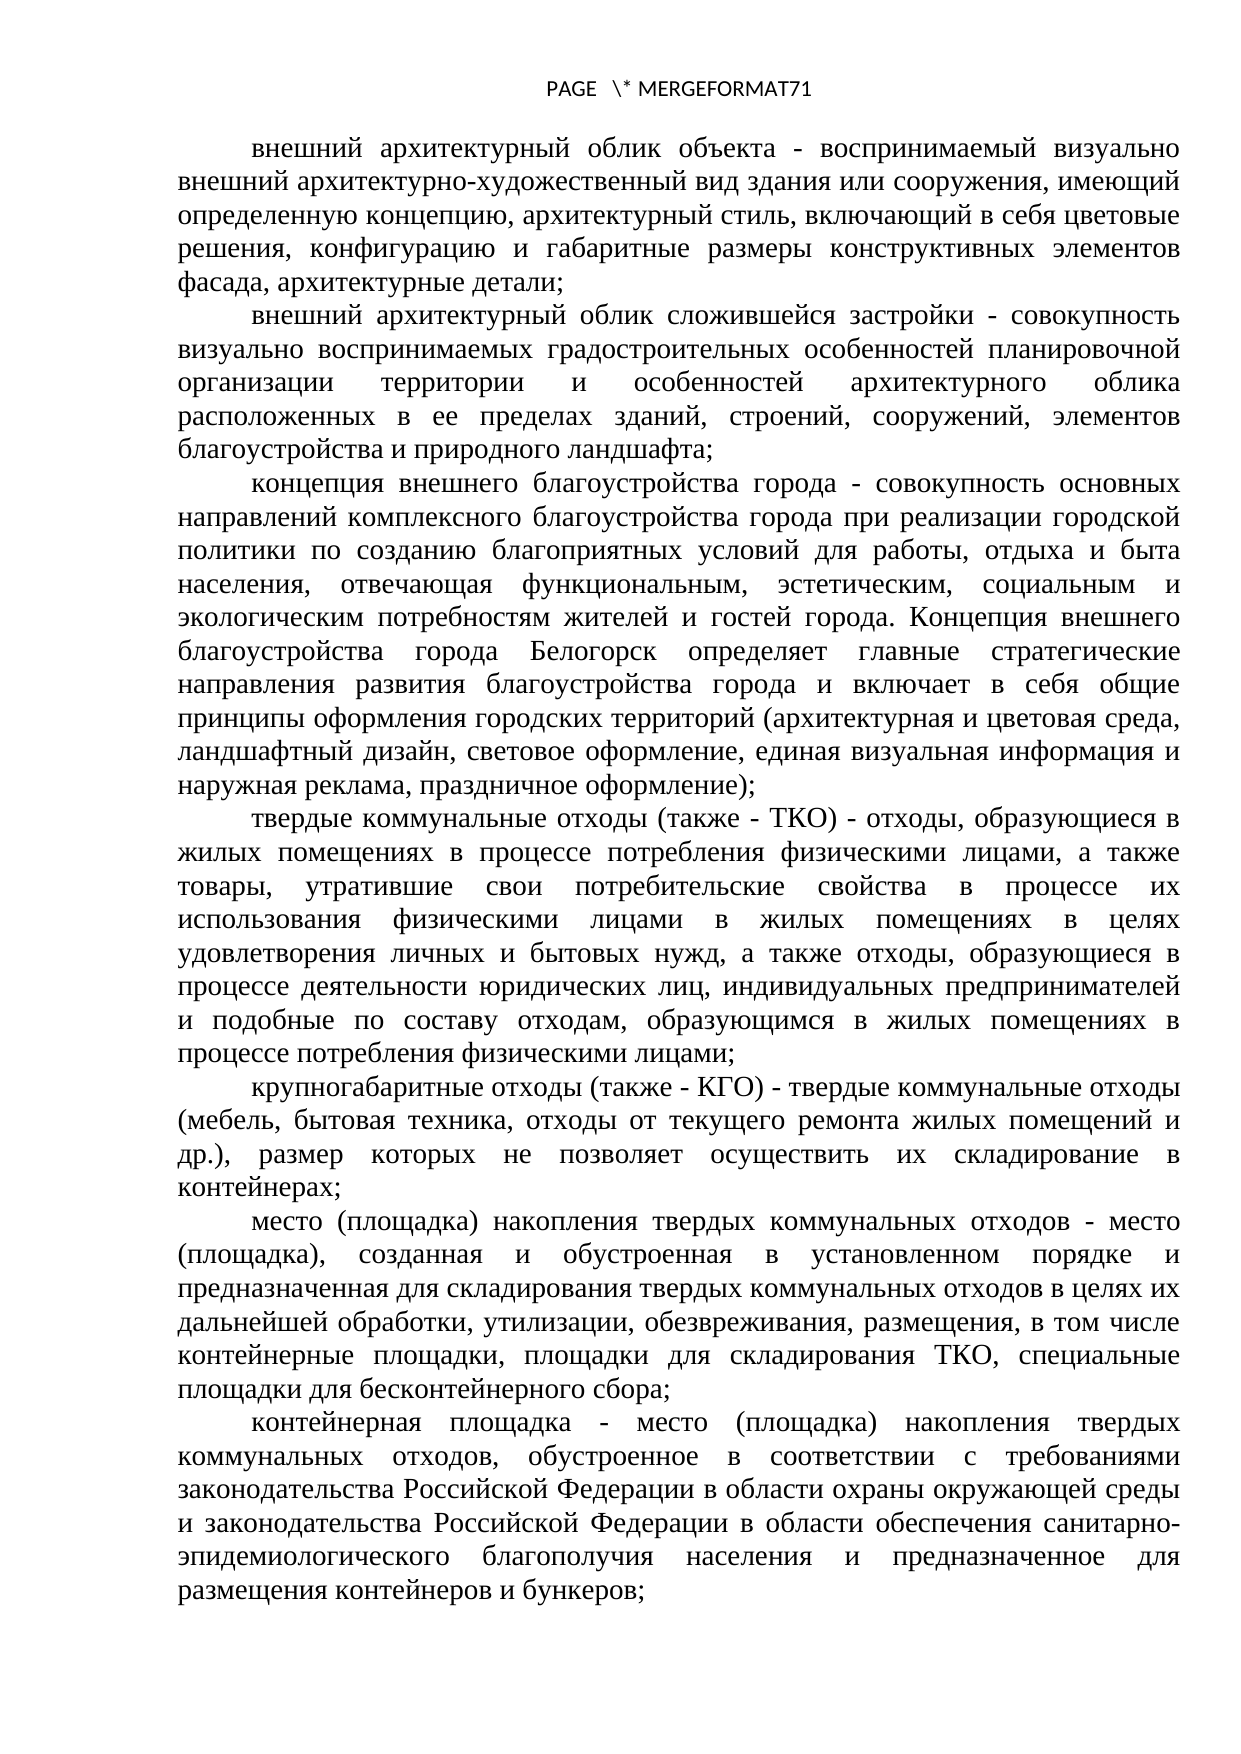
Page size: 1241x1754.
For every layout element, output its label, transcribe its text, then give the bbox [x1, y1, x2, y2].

text концепция внешнего благоустройства города - совокупность основных направлений комплексного благоустройства города при реализации городской политики по созданию благоприятных условий для работы, отдыха и быта населения, отвечающая функциональным, эстетическим, социальным и экологическим потребностям жителей и гостей города. Концепция внешнего благоустройства города Белогорск определяет главные стратегические направления развития благоустройства города и включает в себя общие принципы оформления городских территорий (архитектурная и цветовая среда, ландшафтный дизайн, световое оформление, единая визуальная информация и наружная реклама, праздничное оформление); [177, 465, 1181, 801]
text крупногабаритные отходы (также - КГО) - твердые коммунальные отходы (мебель, бытовая техника, отходы от текущего ремонта жилых помещений и др.), размер которых не позволяет осуществить их складирование в контейнерах; [177, 1069, 1181, 1203]
text внешний архитектурный облик сложившейся застройки - совокупность визуально воспринимаемых градостроительных особенностей планировочной организации территории и особенностей архитектурного облика расположенных в ее пределах зданий, строений, сооружений, элементов благоустройства и природного ландшафта; [177, 297, 1181, 465]
text место (площадка) накопления твердых коммунальных отходов - место (площадка), созданная и обустроенная в установленном порядке и предназначенная для складирования твердых коммунальных отходов в целях их дальнейшей обработки, утилизации, обезвреживания, размещения, в том числе контейнерные площадки, площадки для складирования ТКО, специальные площадки для бесконтейнерного сбора; [177, 1203, 1181, 1404]
text внешний архитектурный облик объекта - воспринимаемый визуально внешний архитектурно-художественный вид здания или сооружения, имеющий определенную концепцию, архитектурный стиль, включающий в себя цветовые решения, конфигурацию и габаритные размеры конструктивных элементов фасада, архитектурные детали; [177, 130, 1181, 297]
text твердые коммунальные отходы (также - ТКО) - отходы, образующиеся в жилых помещениях в процессе потребления физическими лицами, а также товары, утратившие свои потребительские свойства в процессе их использования физическими лицами в жилых помещениях в целях удовлетворения личных и бытовых нужд, а также отходы, образующиеся в процессе деятельности юридических лиц, индивидуальных предпринимателей и подобные по составу отходам, образующимся в жилых помещениях в процессе потребления физическими лицами; [177, 801, 1181, 1069]
text контейнерная площадка - место (площадка) накопления твердых коммунальных отходов, обустроенное в соответствии с требованиями законодательства Российской Федерации в области охраны окружающей среды и законодательства Российской Федерации в области обеспечения санитарно-эпидемиологического благополучия населения и предназначенное для размещения контейнеров и бункеров; [177, 1404, 1181, 1606]
